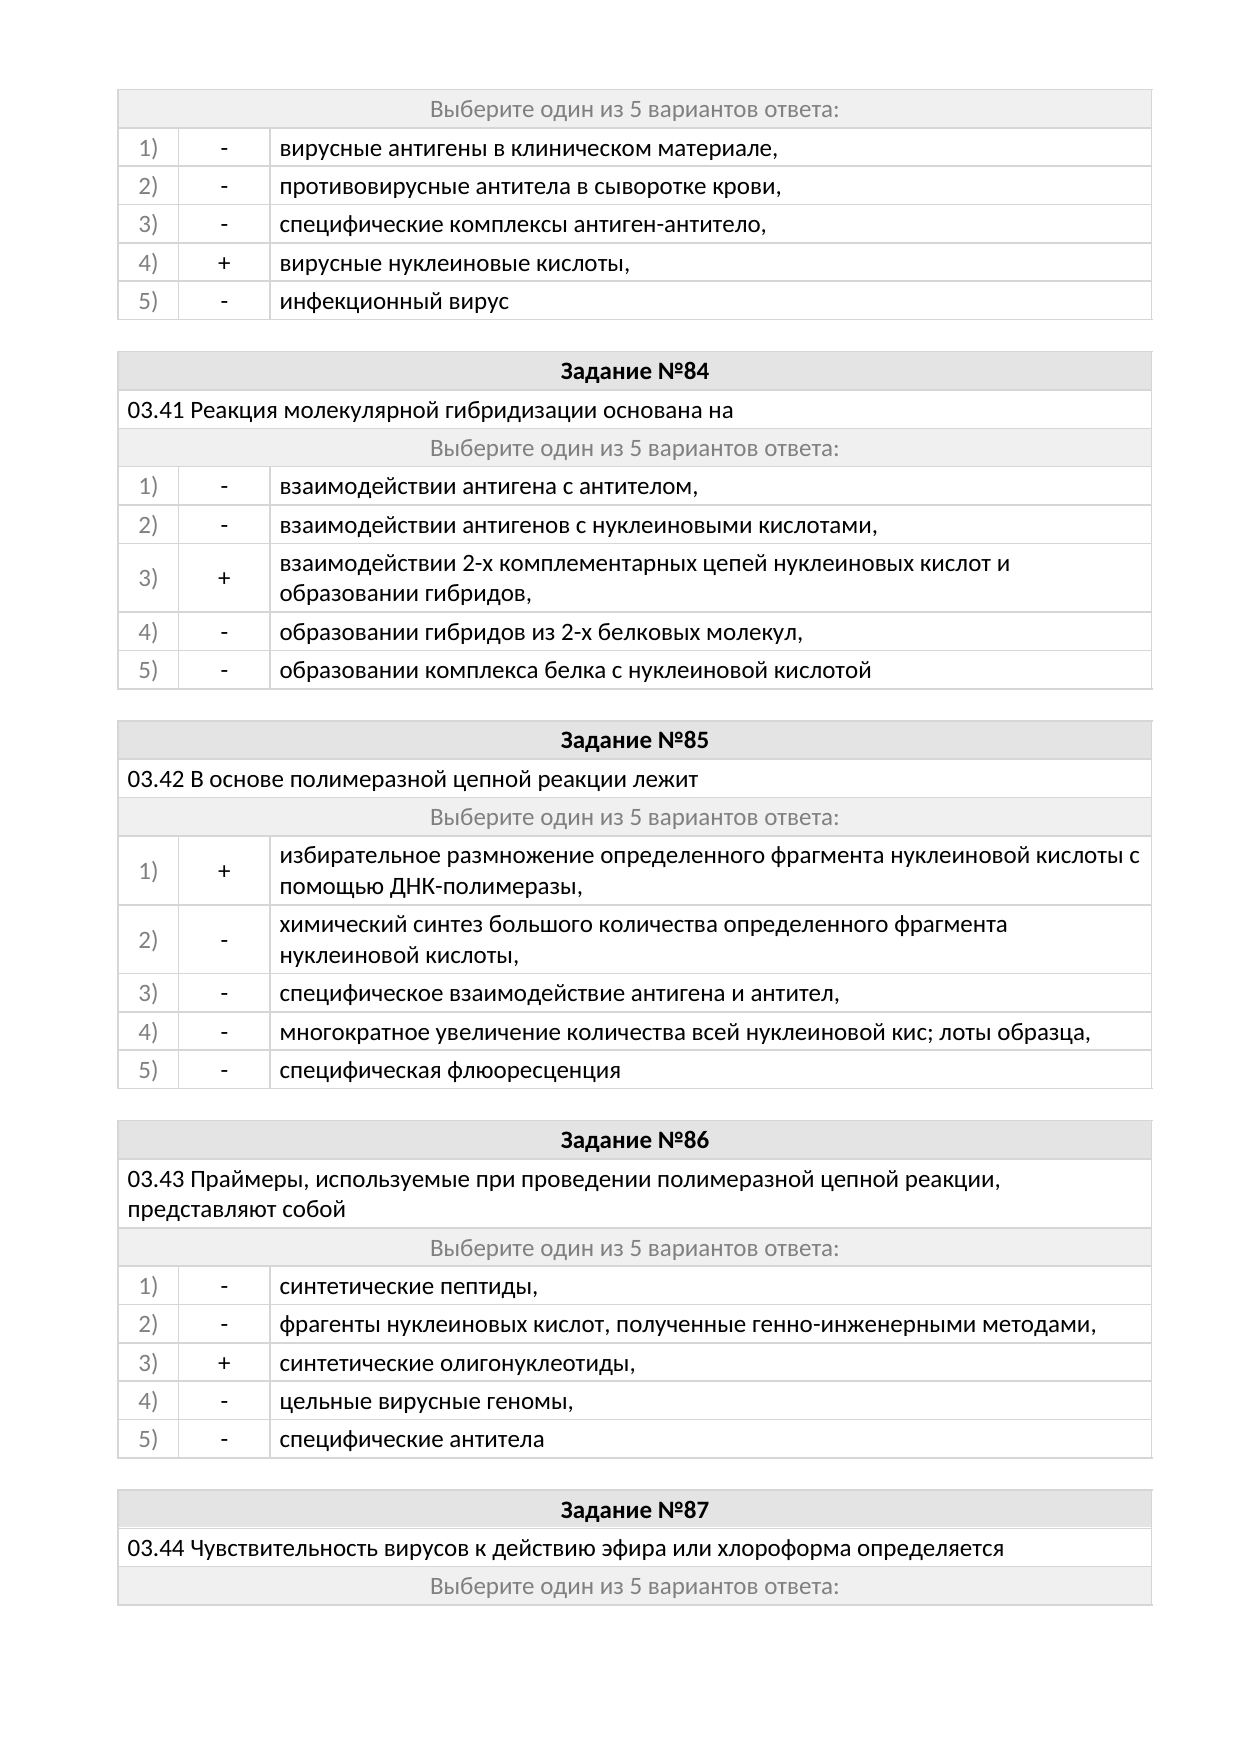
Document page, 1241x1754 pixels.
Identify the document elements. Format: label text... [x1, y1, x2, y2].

table_cell Выберите один из 5 вариантов ответа: [119, 1567, 1151, 1604]
table_cell синтетические пептиды, [271, 1267, 1151, 1304]
table_cell 1) [119, 129, 178, 165]
table_cell 5) [119, 282, 178, 319]
table_cell - [179, 282, 269, 319]
table_cell фрагенты нуклеиновых кислот, полученные генно-инженерными методами, [271, 1305, 1151, 1342]
table_cell - [179, 1051, 269, 1088]
table_cell образовании гибридов из 2-х белковых молекул, [271, 613, 1151, 649]
table_cell - [179, 205, 269, 242]
table_cell 4) [119, 1382, 178, 1419]
table_cell 03.43 Праймеры, используемые при проведении полимеразной цепной реакции, представляют собой [119, 1160, 1151, 1227]
table_cell многократное увеличение количества всей нуклеиновой кис; лоты образца, [271, 1013, 1151, 1049]
table_cell - [179, 651, 269, 688]
table_cell - [179, 129, 269, 165]
table_cell 4) [119, 613, 178, 649]
table_cell Выберите один из 5 вариантов ответа: [119, 1229, 1151, 1265]
table_cell взаимодействии антигена с антителом, [271, 467, 1151, 504]
table_header Задание №87 [119, 1491, 1151, 1527]
table_cell - [179, 1267, 269, 1304]
table_cell цельные вирусные геномы, [271, 1382, 1151, 1419]
table_cell вирусные нуклеиновые кислоты, [271, 244, 1151, 280]
table_cell 3) [119, 544, 178, 611]
table_cell + [179, 1344, 269, 1380]
table_cell + [179, 244, 269, 280]
table_cell образовании комплекса белка с нуклеиновой кислотой [271, 651, 1151, 688]
table_cell + [179, 544, 269, 611]
table_cell - [179, 906, 269, 973]
table_header Задание №86 [119, 1121, 1151, 1158]
table_cell 5) [119, 1420, 178, 1457]
table_cell 5) [119, 651, 178, 688]
table_cell противовирусные антитела в сыворотке крови, [271, 167, 1151, 204]
table_cell 1) [119, 1267, 178, 1304]
table_cell избирательное размножение определенного фрагмента нуклеиновой кислоты с помощью ДНК-полимеразы, [271, 837, 1151, 904]
table_cell специфическая флюоресценция [271, 1051, 1151, 1088]
table_cell 3) [119, 205, 178, 242]
table_cell - [179, 1420, 269, 1457]
table_cell - [179, 1305, 269, 1342]
table_cell 3) [119, 974, 178, 1011]
table_cell 3) [119, 1344, 178, 1380]
table_cell Выберите один из 5 вариантов ответа: [119, 90, 1151, 127]
table_cell 2) [119, 506, 178, 542]
table_cell 03.44 Чувствительность вирусов к действию эфира или хлороформа определяется [119, 1529, 1151, 1566]
table_cell 2) [119, 1305, 178, 1342]
table_cell Выберите один из 5 вариантов ответа: [119, 429, 1151, 466]
table_cell - [179, 506, 269, 542]
table_cell 03.42 В основе полимеразной цепной реакции лежит [119, 760, 1151, 797]
table_cell - [179, 167, 269, 204]
table_cell 1) [119, 467, 178, 504]
table_cell 4) [119, 244, 178, 280]
table_cell 5) [119, 1051, 178, 1088]
table_header Задание №85 [119, 722, 1151, 758]
table_cell химический синтез большого количества определенного фрагмента нуклеиновой кислоты, [271, 906, 1151, 973]
table_cell синтетические олигонуклеотиды, [271, 1344, 1151, 1380]
table_cell специфическое взаимодействие антигена и антител, [271, 974, 1151, 1011]
table_header Задание №84 [119, 352, 1151, 389]
table_cell специфические антитела [271, 1420, 1151, 1457]
table_cell 4) [119, 1013, 178, 1049]
table_cell взаимодействии 2-х комплементарных цепей нуклеиновых кислот и образовании гибридов, [271, 544, 1151, 611]
table_cell + [179, 837, 269, 904]
table_cell 2) [119, 167, 178, 204]
table_cell 2) [119, 906, 178, 973]
table_cell вирусные антигены в клиническом материале, [271, 129, 1151, 165]
table_cell специфические комплексы антиген-антитело, [271, 205, 1151, 242]
table_cell - [179, 613, 269, 649]
table_cell - [179, 1013, 269, 1049]
table_cell инфекционный вирус [271, 282, 1151, 319]
table_cell Выберите один из 5 вариантов ответа: [119, 798, 1151, 835]
table_cell 1) [119, 837, 178, 904]
table_cell - [179, 1382, 269, 1419]
table_cell взаимодействии антигенов с нуклеиновыми кислотами, [271, 506, 1151, 542]
table_cell - [179, 974, 269, 1011]
table_cell - [179, 467, 269, 504]
table_cell 03.41 Реакция молекулярной гибридизации основана на [119, 391, 1151, 427]
